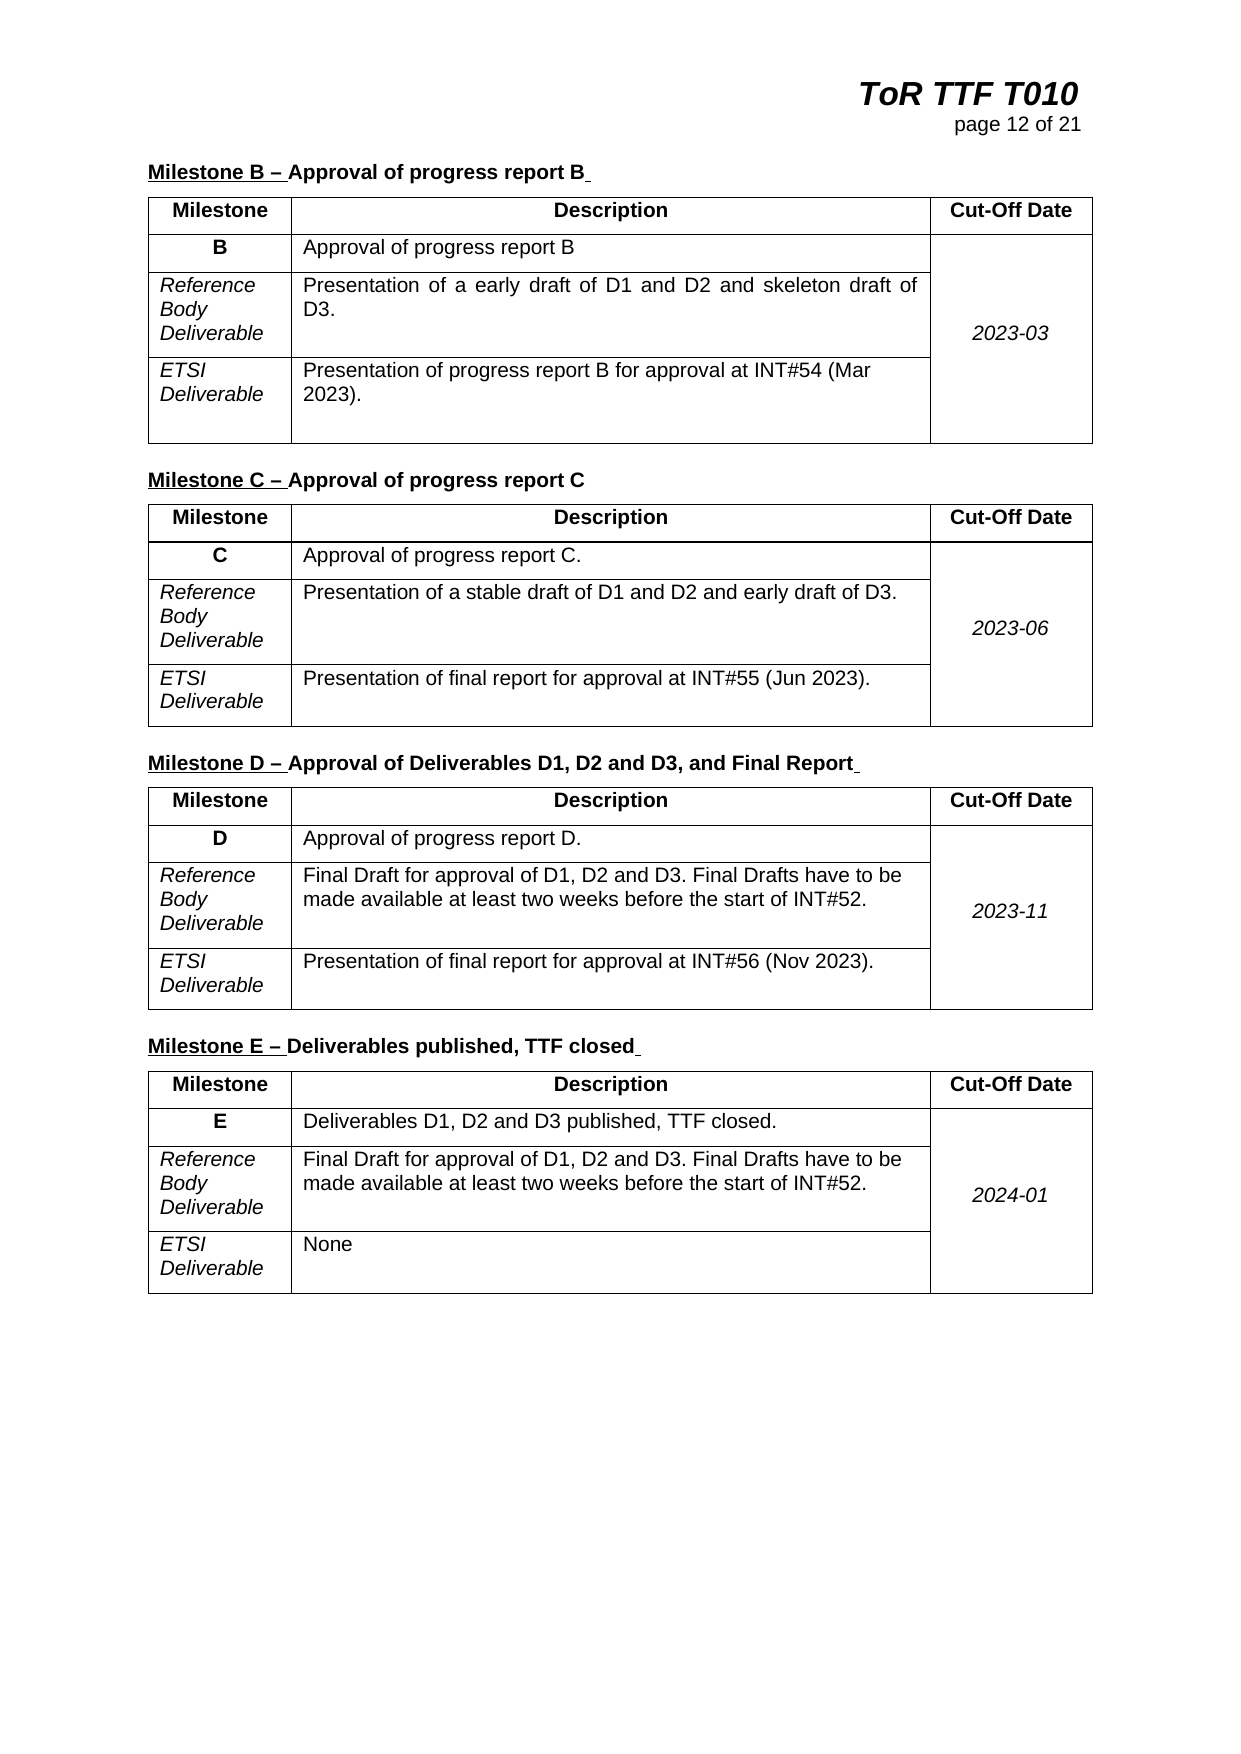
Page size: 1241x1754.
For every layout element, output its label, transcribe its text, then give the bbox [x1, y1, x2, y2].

text Milestone D – Approval of Deliverables D1, D2 and D3, and Final Report [148, 751, 1092, 775]
table_cell D [149, 826, 291, 862]
table_cell Presentation of a stable draft of D1 and D2 and early draft of D3. [292, 580, 930, 664]
text Milestone B – Approval of progress report B [148, 160, 1092, 184]
table_header Description [292, 1072, 930, 1108]
table_header Cut-Off Date [931, 1072, 1092, 1108]
table_header Cut-Off Date [931, 788, 1092, 825]
table_cell Approval of progress report C. [292, 543, 930, 579]
table_cell E [149, 1109, 291, 1146]
text Milestone C – Approval of progress report C [148, 467, 1092, 491]
table_header Milestone [149, 788, 291, 825]
table_cell Presentation of a early draft of D1 and D2 and skeleton draft of D3. [292, 273, 930, 357]
table_cell 2023-03 [931, 235, 1092, 442]
table_header Milestone [149, 1072, 291, 1108]
table_cell Reference Body Deliverable [149, 580, 291, 664]
table_cell Deliverables D1, D2 and D3 published, TTF closed. [292, 1109, 930, 1146]
table_cell Reference Body Deliverable [149, 1147, 291, 1231]
table_cell Approval of progress report D. [292, 826, 930, 862]
table_header Description [292, 788, 930, 825]
table_cell 2024-01 [931, 1109, 1092, 1292]
table_cell B [149, 235, 291, 272]
table_cell C [149, 543, 291, 579]
table_cell ETSI Deliverable [149, 949, 291, 1009]
table_header Description [292, 505, 930, 541]
table_cell ETSI Deliverable [149, 1232, 291, 1292]
table_cell 2023-11 [931, 826, 1092, 1009]
table_header Description [292, 198, 930, 234]
table_header Cut-Off Date [931, 198, 1092, 234]
table_cell ETSI Deliverable [149, 665, 291, 726]
text Milestone E – Deliverables published, TTF closed [148, 1034, 1092, 1058]
table_cell Presentation of progress report B for approval at INT#54 (Mar 2023). [292, 358, 930, 442]
table_cell ETSI Deliverable [149, 358, 291, 442]
table_cell Final Draft for approval of D1, D2 and D3. Final Drafts have to be made available at least two weeks before the start of INT#52. [292, 1147, 930, 1231]
table_cell Approval of progress report B [292, 235, 930, 272]
table_header Cut-Off Date [931, 505, 1092, 541]
table_cell Presentation of final report for approval at INT#55 (Jun 2023). [292, 665, 930, 726]
table_cell Reference Body Deliverable [149, 273, 291, 357]
table_cell Final Draft for approval of D1, D2 and D3. Final Drafts have to be made available at least two weeks before the start of INT#52. [292, 863, 930, 948]
table_cell None [292, 1232, 930, 1292]
table_cell Reference Body Deliverable [149, 863, 291, 948]
table_cell Presentation of final report for approval at INT#56 (Nov 2023). [292, 949, 930, 1009]
table_header Milestone [149, 198, 291, 234]
table_header Milestone [149, 505, 291, 541]
table_cell 2023-06 [931, 543, 1092, 726]
